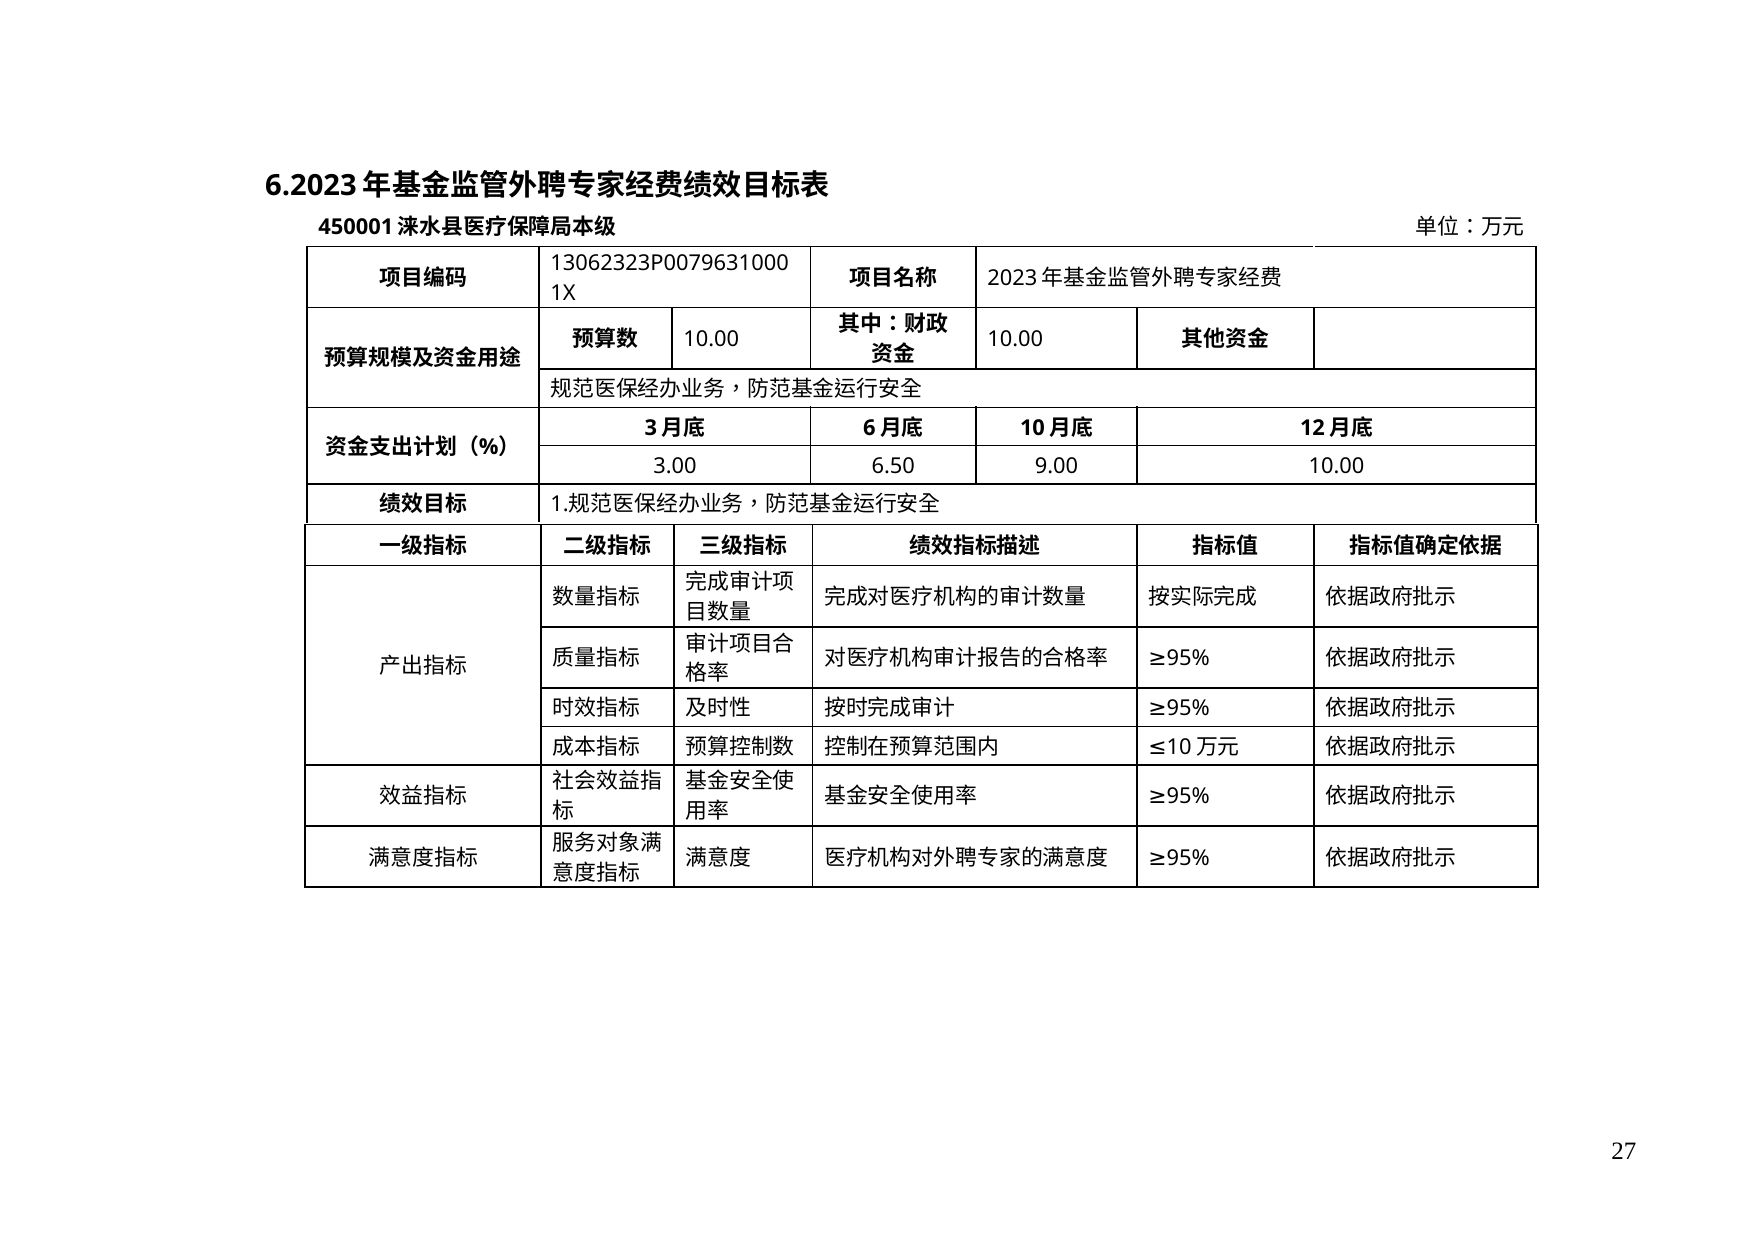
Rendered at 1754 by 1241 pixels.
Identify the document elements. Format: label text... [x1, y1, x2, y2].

table_cell 规范医保经办业务，防范基金运行安全 [540, 370, 1535, 406]
table_cell 质量指标 [542, 628, 673, 687]
table_cell 10.00 [673, 308, 810, 368]
table_cell 控制在预算范围内 [813, 727, 1136, 764]
table_cell 9.00 [977, 446, 1136, 483]
table_cell 满意度指标 [306, 827, 540, 886]
table_header 三级指标 [675, 525, 812, 565]
table_cell 6月底 [811, 408, 975, 445]
text 6.2023年基金监管外聘专家经费绩效目标表 [207, 164, 1636, 204]
table_cell 10月底 [977, 408, 1136, 445]
table_cell ≥95% [1138, 827, 1313, 886]
table_header 二级指标 [542, 525, 673, 565]
table_cell 绩效目标 [308, 485, 538, 522]
table_cell 1.规范医保经办业务，防范基金运行安全 [540, 485, 1535, 522]
table_cell ≤10万元 [1138, 727, 1313, 764]
table_cell 按实际完成 [1138, 566, 1313, 626]
table_cell 效益指标 [306, 766, 540, 825]
table_cell 预算数 [540, 308, 671, 368]
table_cell ≥95% [1138, 766, 1313, 825]
table_cell 基金安全使用率 [675, 766, 812, 825]
table_cell 完成对医疗机构的审计数量 [813, 566, 1136, 626]
table_cell 医疗机构对外聘专家的满意度 [813, 827, 1136, 886]
table_cell 依据政府批示 [1315, 689, 1537, 726]
table_cell 依据政府批示 [1315, 628, 1537, 687]
table_cell 13062323P00796310001X [540, 247, 810, 307]
table_cell 社会效益指标 [542, 766, 673, 825]
table_cell 产出指标 [306, 566, 540, 764]
table_cell 项目名称 [811, 247, 975, 307]
table_cell 审计项目合格率 [675, 628, 812, 687]
table_header 绩效指标描述 [813, 525, 1136, 565]
table_cell ≥95% [1138, 689, 1313, 726]
table_cell 3.00 [540, 446, 810, 483]
table_cell 其他资金 [1138, 308, 1313, 368]
table_cell 满意度 [675, 827, 812, 886]
table_cell 服务对象满意度指标 [542, 827, 673, 886]
table_cell 依据政府批示 [1315, 727, 1537, 764]
table_cell 及时性 [675, 689, 812, 726]
table_cell 按时完成审计 [813, 689, 1136, 726]
table_cell [1315, 308, 1535, 368]
table_cell 完成审计项目数量 [675, 566, 812, 626]
table_header 指标值确定依据 [1315, 525, 1537, 565]
table_cell 资金支出计划（%） [308, 408, 538, 483]
table_header 单位：万元 [1315, 206, 1535, 246]
table_cell 10.00 [977, 308, 1136, 368]
table_cell 依据政府批示 [1315, 827, 1537, 886]
table_header 450001涞水县医疗保障局本级 [308, 206, 1313, 246]
table_cell 预算控制数 [675, 727, 812, 764]
table_cell 依据政府批示 [1315, 766, 1537, 825]
table_cell ≥95% [1138, 628, 1313, 687]
table_cell 12月底 [1138, 408, 1535, 445]
table_cell 2023年基金监管外聘专家经费 [977, 247, 1535, 307]
table_cell 6.50 [811, 446, 975, 483]
table_cell 3月底 [540, 408, 810, 445]
table_cell 其中：财政 资金 [811, 308, 975, 368]
table_header 一级指标 [306, 525, 540, 565]
table_cell 时效指标 [542, 689, 673, 726]
table_cell 依据政府批示 [1315, 566, 1537, 626]
table_cell 对医疗机构审计报告的合格率 [813, 628, 1136, 687]
table_cell 10.00 [1138, 446, 1535, 483]
table_cell 项目编码 [308, 247, 538, 307]
table_header 指标值 [1138, 525, 1313, 565]
table_cell 预算规模及资金用途 [308, 308, 538, 406]
table_cell 成本指标 [542, 727, 673, 764]
table_cell 基金安全使用率 [813, 766, 1136, 825]
table_cell 数量指标 [542, 566, 673, 626]
